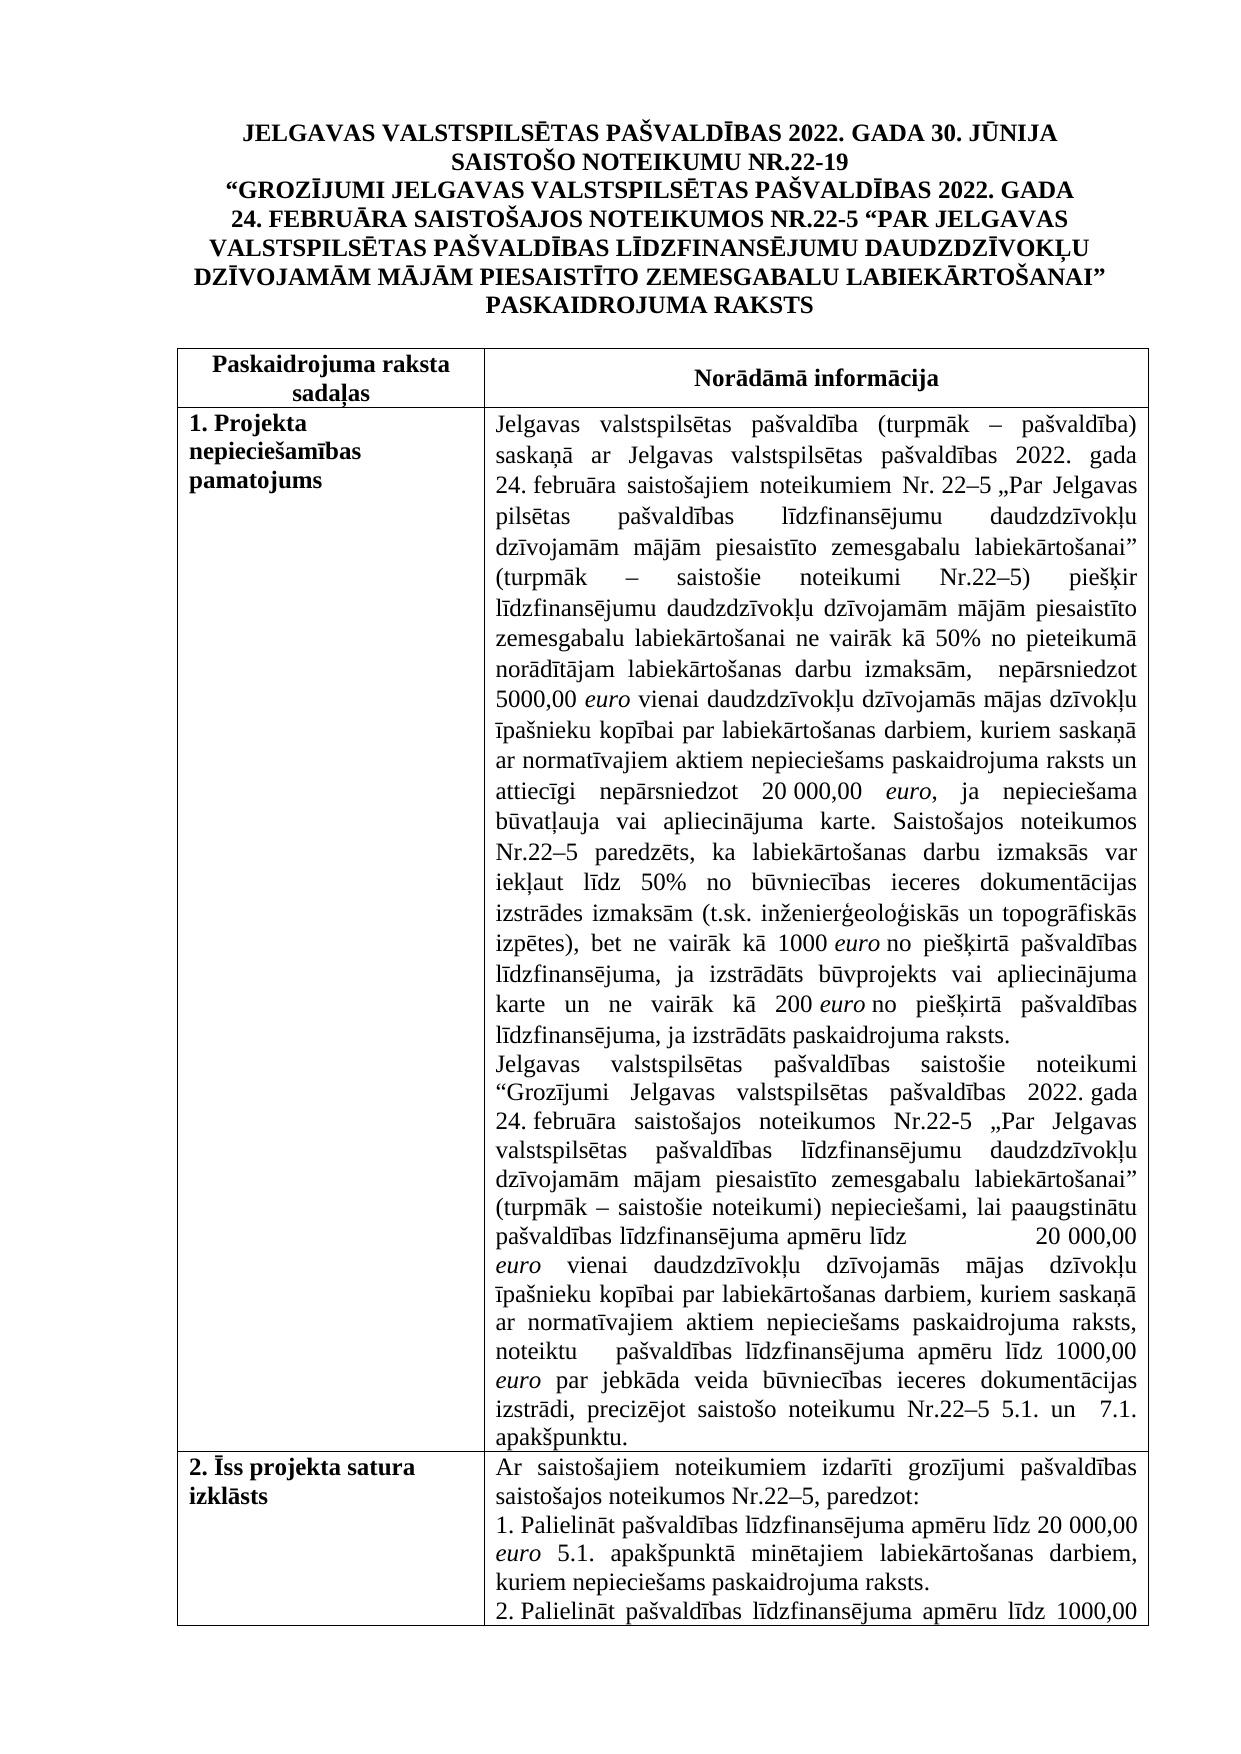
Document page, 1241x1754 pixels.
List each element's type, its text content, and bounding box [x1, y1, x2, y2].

table_cell Jelgavas valstspilsētas pašvaldība (turpmāk – pašvaldība) saskaņā ar Jelgavas valstspilsētas pašvaldības 2022. gada 24. februāra saistošajiem noteikumiem Nr. 22–5 „Par Jelgavas pilsētas pašvaldības līdzfinansējumu daudzdzīvokļu dzīvojamām mājām piesaistīto zemesgabalu labiekārtošanai” (turpmāk – saistošie noteikumi Nr.22–5) piešķir līdzfinansējumu daudzdzīvokļu dzīvojamām mājām piesaistīto zemesgabalu labiekārtošanai ne vairāk kā 50% no pieteikumā norādītājam labiekārtošanas darbu izmaksām, nepārsniedzot 5000,00 euro vienai daudzdzīvokļu dzīvojamās mājas dzīvokļu īpašnieku kopībai par labiekārtošanas darbiem, kuriem saskaņā ar normatīvajiem aktiem nepieciešams paskaidrojuma raksts un attiecīgi nepārsniedzot 20 000,00 euro, ja nepieciešama būvatļauja vai apliecinājuma karte. Saistošajos noteikumos Nr.22–5 paredzēts, ka labiekārtošanas darbu izmaksās var iekļaut līdz 50% no būvniecības ieceres dokumentācijas izstrādes izmaksām (t.sk. inženierģeoloģiskās un topogrāfiskās izpētes), bet ne vairāk kā 1000 euro no piešķirtā pašvaldības līdzfinansējuma, ja izstrādāts būvprojekts vai apliecinājuma karte un ne vairāk kā 200 euro no piešķirtā pašvaldības līdzfinansējuma, ja izstrādāts paskaidrojuma raksts. Jelgavas valstspilsētas pašvaldības saistošie noteikumi “Grozījumi Jelgavas valstspilsētas pašvaldības 2022. gada 24. februāra saistošajos noteikumos Nr.22-5 „Par Jelgavas valstspilsētas pašvaldības līdzfinansējumu daudzdzīvokļu dzīvojamām mājam piesaistīto zemesgabalu labiekārtošanai” (turpmāk – saistošie noteikumi) nepieciešami, lai paaugstinātu pašvaldības līdzfinansējuma apmēru līdz 20 000,00 euro vienai daudzdzīvokļu dzīvojamās mājas dzīvokļu īpašnieku kopībai par labiekārtošanas darbiem, kuriem saskaņā ar normatīvajiem aktiem nepieciešams paskaidrojuma raksts, noteiktu pašvaldības līdzfinansējuma apmēru līdz 1000,00 euro par jebkāda veida būvniecības ieceres dokumentācijas izstrādi, precizējot saistošo noteikumu Nr.22–5 5.1. un 7.1. apakšpunktu. [485, 408, 1148, 1451]
table_cell 1. Projekta nepieciešamības pamatojums [178, 408, 484, 1451]
table_header Norādāmā informācija [485, 349, 1148, 407]
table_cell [485, 1452, 1148, 1625]
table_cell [178, 1452, 484, 1625]
text PASKAIDROJUMA RAKSTS [177, 291, 1122, 319]
table_header Paskaidrojuma raksta sadaļas [178, 349, 484, 407]
text JELGAVAS VALSTSPILSĒTAS PAŠVALDĪBAS 2022. GADA 30. JŪNIJA SAISTOŠO NOTEIKUMU NR.22-19 [177, 118, 1122, 176]
text “GROZĪJUMI JELGAVAS VALSTSPILSĒTAS PAŠVALDĪBAS 2022. GADA 24. FEBRUĀRA SAISTOŠAJOS NOTEIKUMOS NR.22-5 “PAR JELGAVAS VALSTSPILSĒTAS PAŠVALDĪBAS LĪDZFINANSĒJUMU DAUDZDZĪVOKĻU DZĪVOJAMĀM MĀJĀM PIESAISTĪTO ZEMESGABALU LABIEKĀRTOŠANAI” [177, 176, 1122, 291]
